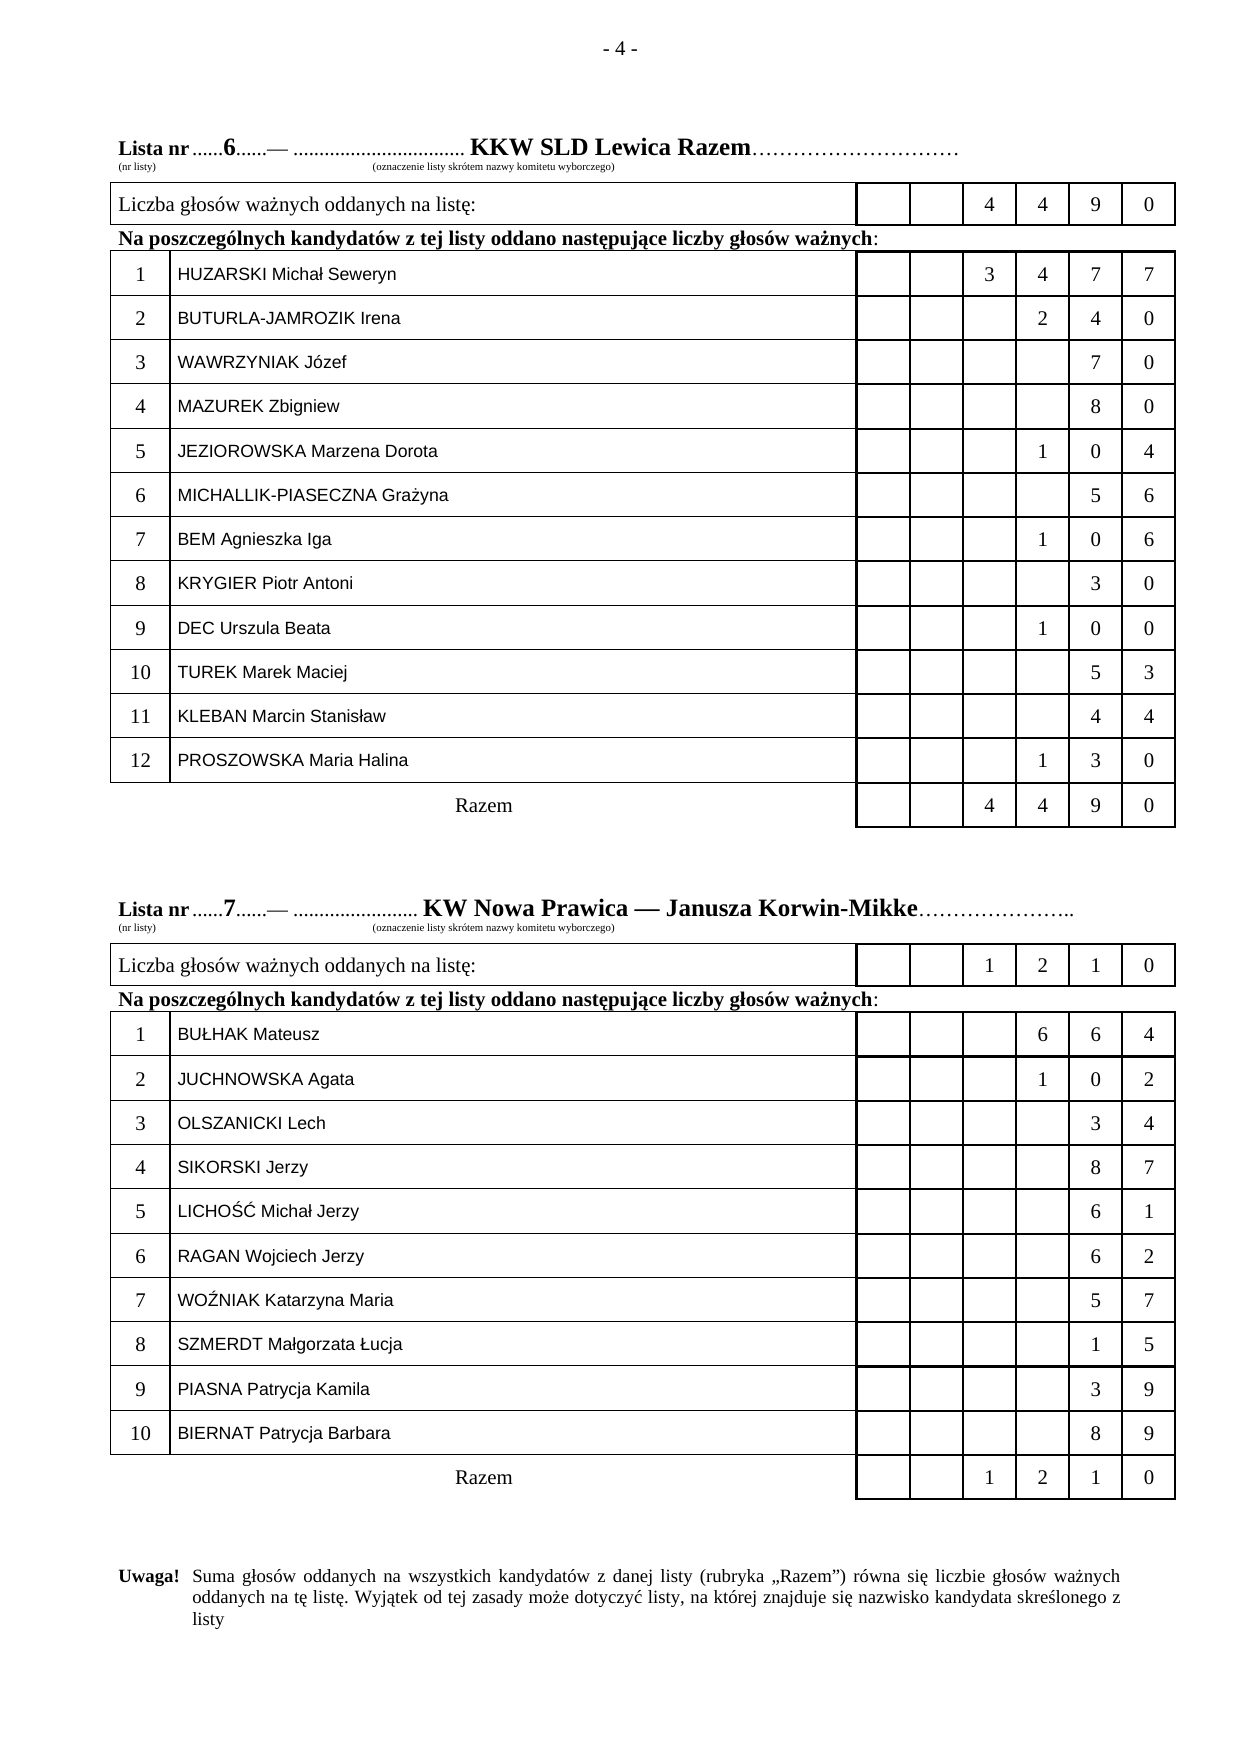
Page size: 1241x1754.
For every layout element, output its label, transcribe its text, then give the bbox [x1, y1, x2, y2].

table_cell 0 [1123, 297, 1174, 339]
table_cell 3 [1070, 739, 1121, 782]
table_cell 9 [111, 606, 169, 649]
table_cell [1017, 1235, 1068, 1277]
table_header Liczba głosów ważnych oddanych na listę: [111, 944, 855, 985]
table_cell [964, 1279, 1015, 1321]
table_cell JEZIOROWSKA Marzena Dorota [171, 429, 855, 472]
table_cell [858, 518, 909, 560]
text (nr listy) (oznaczenie listy skrótem nazwy komitetu wyborczego) [118, 161, 1122, 182]
text Na poszczególnych kandydatów z tej listy oddano następujące liczby głosów ważnych: [118, 226, 1122, 250]
table_cell SZMERDT Małgorzata Łucja [171, 1322, 855, 1365]
table_header Liczba głosów ważnych oddanych na listę: [111, 183, 855, 224]
table_cell 0 [1070, 1058, 1121, 1100]
table_cell [1017, 1412, 1068, 1454]
table_header [911, 1013, 962, 1055]
table_cell [1017, 1323, 1068, 1365]
table_cell 4 [111, 1145, 169, 1188]
table_cell 5 [1070, 651, 1121, 693]
table_header 1 [111, 251, 169, 294]
table_cell 4 [1017, 784, 1068, 826]
table_header 4 [1017, 253, 1068, 294]
table_cell 4 [964, 784, 1015, 826]
table_header [858, 945, 909, 985]
table_cell [964, 562, 1015, 604]
table_cell 4 [1070, 297, 1121, 339]
table_cell PIASNA Patrycja Kamila [171, 1366, 855, 1409]
table_cell 9 [1123, 1368, 1174, 1409]
table_cell [964, 474, 1015, 516]
table_cell [911, 1456, 962, 1498]
table_cell 9 [1123, 1412, 1174, 1454]
table_cell [911, 1412, 962, 1454]
table_cell 1 [1070, 1323, 1121, 1365]
table_cell WAWRZYNIAK Józef [171, 340, 855, 383]
table_cell 0 [1123, 784, 1174, 826]
table_cell [964, 739, 1015, 782]
table_cell [858, 1412, 909, 1454]
table_cell 2 [1017, 297, 1068, 339]
table_cell [858, 430, 909, 472]
table_cell 6 [1123, 518, 1174, 560]
table_cell [858, 651, 909, 693]
table_cell 1 [1017, 607, 1068, 649]
table_cell 1 [1070, 1456, 1121, 1498]
table_cell [964, 607, 1015, 649]
table_cell 6 [111, 1234, 169, 1277]
table_cell [964, 1235, 1015, 1277]
table_cell KRYGIER Piotr Antoni [171, 561, 855, 604]
table_header [911, 253, 962, 294]
table_cell [1017, 474, 1068, 516]
table_cell [911, 297, 962, 339]
table_cell [858, 1102, 909, 1144]
table_cell 5 [1123, 1323, 1174, 1365]
table_header 6 [1017, 1013, 1068, 1055]
table_cell [964, 430, 1015, 472]
table_cell [964, 518, 1015, 560]
table_cell [1017, 1368, 1068, 1409]
table_cell [911, 1279, 962, 1321]
table_cell OLSZANICKI Lech [171, 1101, 855, 1144]
table_header [858, 1013, 909, 1055]
table_cell 2 [1017, 1456, 1068, 1498]
table_header 0 [1123, 184, 1174, 224]
table_cell TUREK Marek Maciej [171, 650, 855, 693]
table_cell [1017, 562, 1068, 604]
table_cell 8 [1070, 385, 1121, 427]
table_header 4 [1123, 1013, 1174, 1055]
table_cell 6 [1070, 1190, 1121, 1232]
table_cell 6 [111, 473, 169, 516]
table_cell 3 [1070, 1368, 1121, 1409]
table_cell [858, 1146, 909, 1188]
table_cell [964, 297, 1015, 339]
table_cell [858, 1323, 909, 1365]
table_header 0 [1123, 945, 1174, 985]
table_cell 3 [1070, 562, 1121, 604]
table_cell 0 [1123, 562, 1174, 604]
table_cell 5 [111, 429, 169, 472]
table_cell [858, 1190, 909, 1232]
table_cell 0 [1070, 430, 1121, 472]
table_cell [911, 739, 962, 782]
table_cell [858, 739, 909, 782]
table_cell 12 [111, 738, 169, 782]
table_cell 6 [1070, 1235, 1121, 1277]
table_cell 10 [111, 1411, 169, 1454]
table_cell 2 [1123, 1235, 1174, 1277]
table_header 7 [1070, 253, 1121, 294]
table_cell [964, 1323, 1015, 1365]
table_cell [858, 474, 909, 516]
table_cell [1017, 385, 1068, 427]
table_cell [858, 695, 909, 737]
table_cell Razem [111, 783, 855, 826]
table_cell 9 [111, 1366, 169, 1409]
table_header BUŁHAK Mateusz [171, 1012, 855, 1055]
table_cell [858, 297, 909, 339]
table_cell [911, 1368, 962, 1409]
table_cell 4 [1123, 695, 1174, 737]
table_cell [858, 385, 909, 427]
table_cell PROSZOWSKA Maria Halina [171, 738, 855, 782]
text Lista nr ......6......— ................................. KKW SLD Lewica Razem………………………… [118, 132, 1122, 161]
table_cell BIERNAT Patrycja Barbara [171, 1411, 855, 1454]
table_cell [911, 695, 962, 737]
table_cell [911, 607, 962, 649]
table_cell 10 [111, 650, 169, 693]
table_cell 7 [111, 1278, 169, 1321]
table_cell 0 [1123, 341, 1174, 383]
table_cell [858, 1279, 909, 1321]
table_cell [1017, 1190, 1068, 1232]
table_cell MICHALLIK-PIASECZNA Grażyna [171, 473, 855, 516]
table_cell JUCHNOWSKA Agata [171, 1056, 855, 1100]
table_cell 1 [1017, 430, 1068, 472]
table_cell 0 [1070, 518, 1121, 560]
table_cell [911, 474, 962, 516]
table_cell [911, 1146, 962, 1188]
table_cell 6 [1123, 474, 1174, 516]
table_cell WOŹNIAK Katarzyna Maria [171, 1278, 855, 1321]
table_cell 2 [111, 296, 169, 339]
table_cell [858, 341, 909, 383]
table_cell [964, 651, 1015, 693]
table_header HUZARSKI Michał Seweryn [171, 251, 855, 294]
table_cell MAZUREK Zbigniew [171, 384, 855, 427]
text Na poszczególnych kandydatów z tej listy oddano następujące liczby głosów ważnych: [118, 987, 1122, 1011]
table_cell KLEBAN Marcin Stanisław [171, 694, 855, 737]
table_cell [964, 1058, 1015, 1100]
table_header 7 [1123, 253, 1174, 294]
table_cell 3 [111, 1101, 169, 1144]
table_header 6 [1070, 1013, 1121, 1055]
table_cell 4 [1070, 695, 1121, 737]
table_cell [911, 1058, 962, 1100]
table_cell [1017, 1102, 1068, 1144]
table_cell 11 [111, 694, 169, 737]
table_cell [1017, 1146, 1068, 1188]
table_cell [911, 1323, 962, 1365]
table_cell 4 [111, 384, 169, 427]
table_cell 8 [1070, 1412, 1121, 1454]
table_cell [964, 1190, 1015, 1232]
table_cell [964, 385, 1015, 427]
table_cell 7 [111, 517, 169, 560]
table_cell [964, 1368, 1015, 1409]
text Lista nr ......7......— ........................ KW Nowa Prawica — Janusza Korwin-Mikke………………….. [118, 893, 1122, 921]
table_cell 1 [1017, 1058, 1068, 1100]
text Uwaga! Suma głosów oddanych na wszystkich kandydatów z danej listy (rubryka „Razem”) równa się liczbie głosów ważnych oddanych na tę listę. Wyjątek od tej zasady może dotyczyć listy, na której znajduje się nazwisko kandydata skreślonego z listy [118, 1565, 1122, 1629]
table_cell [858, 1368, 909, 1409]
table_cell BEM Agnieszka Iga [171, 517, 855, 560]
text (nr listy) (oznaczenie listy skrótem nazwy komitetu wyborczego) [118, 921, 1122, 943]
table_cell [911, 562, 962, 604]
table_cell 1 [1017, 518, 1068, 560]
table_cell 3 [1123, 651, 1174, 693]
table_cell 0 [1123, 739, 1174, 782]
table_cell 7 [1123, 1279, 1174, 1321]
table_cell [911, 341, 962, 383]
table_cell [1017, 341, 1068, 383]
table_cell 2 [1123, 1058, 1174, 1100]
table_cell [1017, 1279, 1068, 1321]
table_cell 0 [1070, 607, 1121, 649]
table_cell [964, 1412, 1015, 1454]
table_cell [911, 651, 962, 693]
table_cell 5 [1070, 474, 1121, 516]
table_header 1 [964, 945, 1015, 985]
table_header 1 [111, 1012, 169, 1055]
table_cell 5 [111, 1189, 169, 1232]
table_cell 9 [1070, 784, 1121, 826]
table_header [911, 945, 962, 985]
table_cell 2 [111, 1056, 169, 1100]
table_header [964, 1013, 1015, 1055]
table_cell [964, 1146, 1015, 1188]
table_cell BUTURLA-JAMROZIK Irena [171, 296, 855, 339]
table_cell 1 [1123, 1190, 1174, 1232]
table_cell RAGAN Wojciech Jerzy [171, 1234, 855, 1277]
table_cell Razem [111, 1455, 855, 1498]
table_cell [964, 341, 1015, 383]
table_cell 5 [1070, 1279, 1121, 1321]
table_cell [911, 1102, 962, 1144]
table_cell DEC Urszula Beata [171, 606, 855, 649]
table_cell 1 [964, 1456, 1015, 1498]
table_cell [858, 562, 909, 604]
table_header 4 [964, 184, 1015, 224]
table_cell 7 [1123, 1146, 1174, 1188]
table_cell 8 [111, 561, 169, 604]
table_header 9 [1070, 184, 1121, 224]
table_cell 0 [1123, 607, 1174, 649]
table_cell [911, 784, 962, 826]
table_cell [858, 607, 909, 649]
table_cell 3 [111, 340, 169, 383]
table_cell 0 [1123, 385, 1174, 427]
table_cell 4 [1123, 1102, 1174, 1144]
table_cell [911, 1235, 962, 1277]
table_cell [964, 1102, 1015, 1144]
table_cell LICHOŚĆ Michał Jerzy [171, 1189, 855, 1232]
table_header [911, 184, 962, 224]
table_cell 0 [1123, 1456, 1174, 1498]
table_cell SIKORSKI Jerzy [171, 1145, 855, 1188]
table_cell 4 [1123, 430, 1174, 472]
table_header [858, 184, 909, 224]
table_cell [1017, 695, 1068, 737]
table_header 2 [1017, 945, 1068, 985]
table_cell [858, 1456, 909, 1498]
table_cell [858, 1058, 909, 1100]
table_cell [858, 784, 909, 826]
table_cell 3 [1070, 1102, 1121, 1144]
table_header 4 [1017, 184, 1068, 224]
table_cell 1 [1017, 739, 1068, 782]
table_cell [911, 1190, 962, 1232]
table_cell 8 [111, 1322, 169, 1365]
table_cell [911, 518, 962, 560]
table_header [858, 253, 909, 294]
table_cell [858, 1235, 909, 1277]
table_cell [964, 695, 1015, 737]
table_cell [1017, 651, 1068, 693]
table_cell 7 [1070, 341, 1121, 383]
table_header 3 [964, 253, 1015, 294]
table_header 1 [1070, 945, 1121, 985]
table_cell [911, 430, 962, 472]
table_cell 8 [1070, 1146, 1121, 1188]
table_cell [911, 385, 962, 427]
